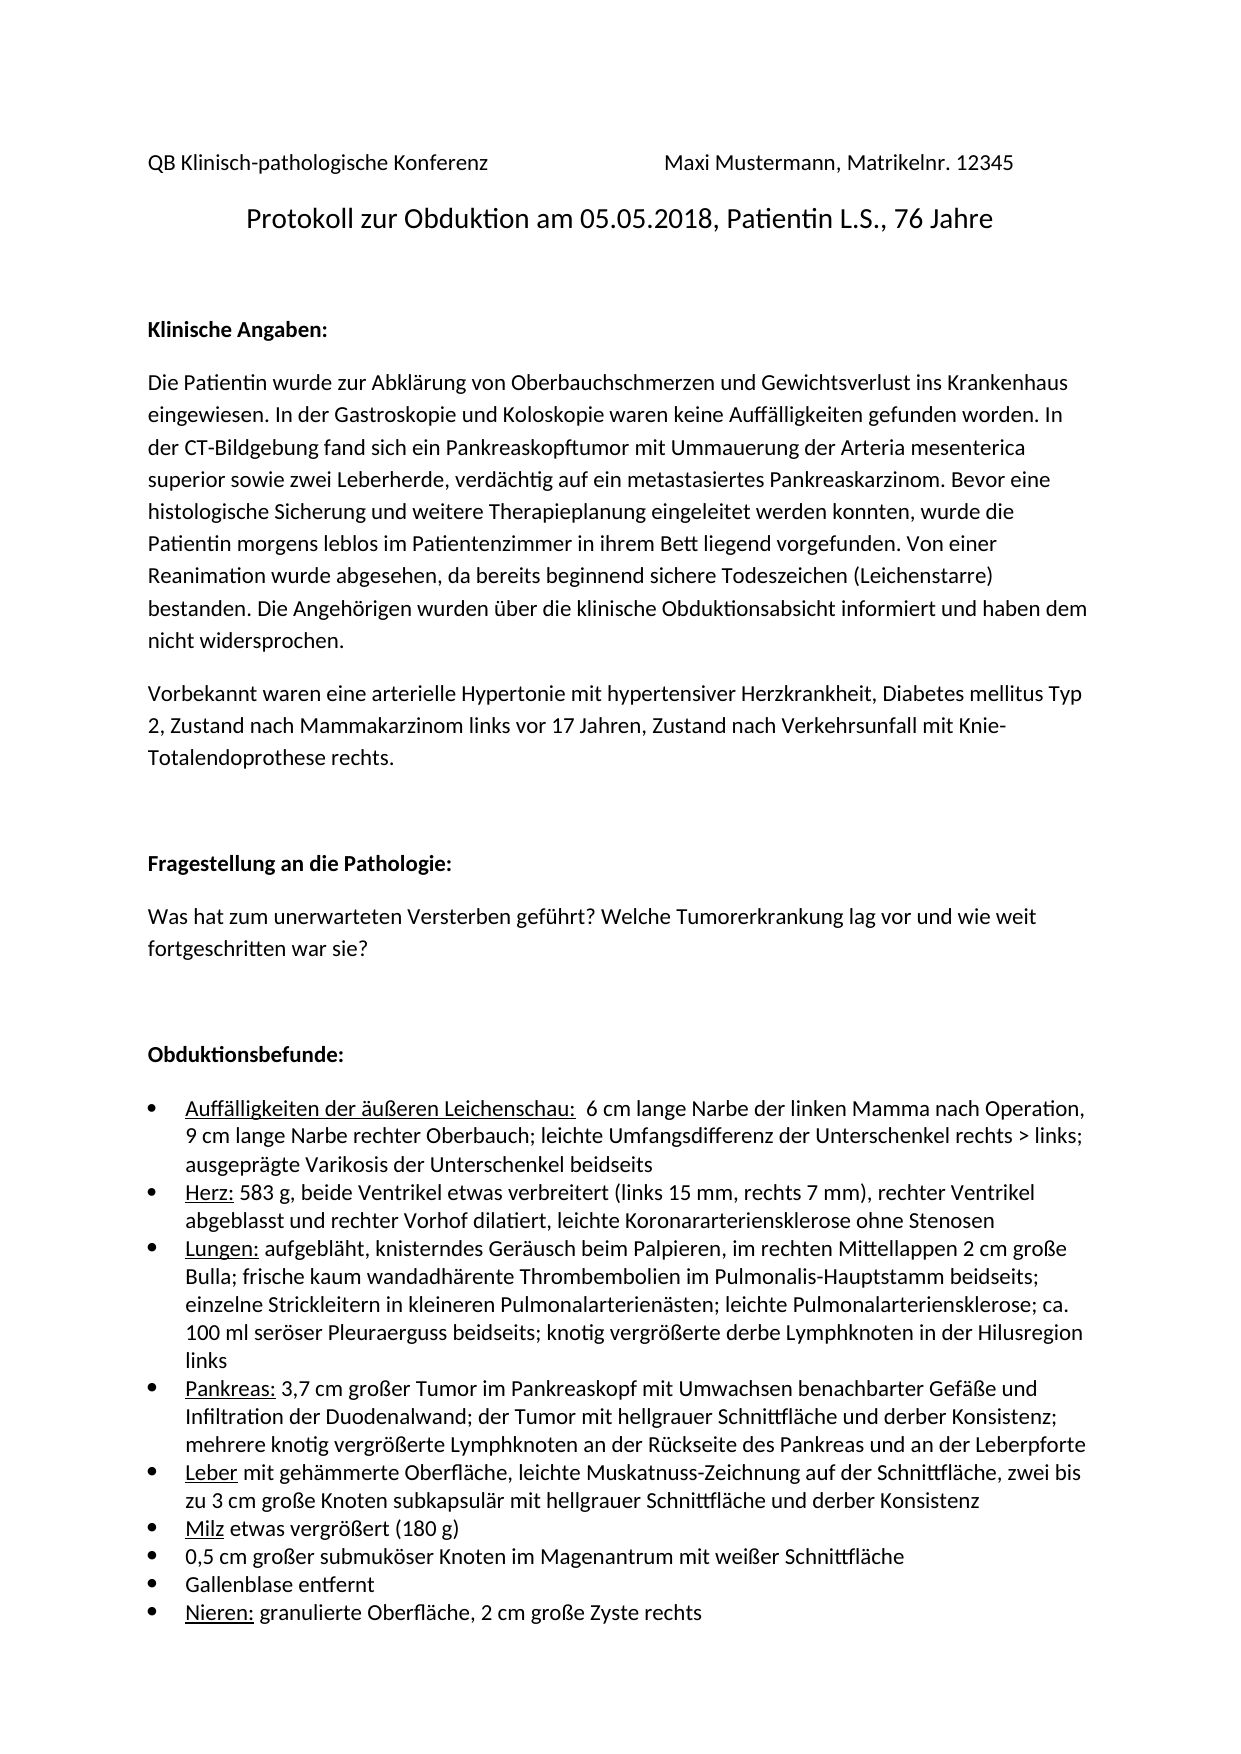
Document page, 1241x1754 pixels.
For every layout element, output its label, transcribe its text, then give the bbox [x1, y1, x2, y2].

list Herz: 583 g, beide Ventrikel etwas verbreitert (links 15 mm, rechts 7 mm), rechter Ventrikel abgeblasst und rechter Vorhof dilatiert, leichte Koronararteriensklerose ohne Stenosen [148, 1178, 1093, 1234]
list Milz etwas vergrößert (180 g) [148, 1514, 1093, 1542]
list Pankreas: 3,7 cm großer Tumor im Pankreaskopf mit Umwachsen benachbarter Gefäße und Infiltration der Duodenalwand; der Tumor mit hellgrauer Schnittfläche und derber Konsistenz; mehrere knotig vergrößerte Lymphknoten an der Rückseite des Pankreas und an der Leberpforte [148, 1374, 1093, 1458]
text Obduktionsbefunde: [148, 1041, 1093, 1069]
text Klinische Angaben: [148, 315, 1093, 343]
text Die Patientin wurde zur Abklärung von Oberbauchschmerzen und Gewichtsverlust ins Krankenhaus eingewiesen. In der Gastroskopie und Koloskopie waren keine Auffälligkeiten gefunden worden. In der CT-Bildgebung fand sich ein Pankreaskopftumor mit Ummauerung der Arteria mesenterica superior sowie zwei Leberherde, verdächtig auf ein metastasiertes Pankreaskarzinom. Bevor eine histologische Sicherung und weitere Therapieplanung eingeleitet werden konnten, wurde die Patientin morgens leblos im Patientenzimmer in ihrem Bett liegend vorgefunden. Von einer Reanimation wurde abgesehen, da bereits beginnend sichere Todeszeichen (Leichenstarre) bestanden. Die Angehörigen wurden über die klinische Obduktionsabsicht informiert und haben dem nicht widersprochen. [148, 368, 1093, 654]
list Auffälligkeiten der äußeren Leichenschau: 6 cm lange Narbe der linken Mamma nach Operation, 9 cm lange Narbe rechter Oberbauch; leichte Umfangsdifferenz der Unterschenkel rechts > links; ausgeprägte Varikosis der Unterschenkel beidseits [148, 1094, 1093, 1178]
text Vorbekannt waren eine arterielle Hypertonie mit hypertensiver Herzkrankheit, Diabetes mellitus Typ 2, Zustand nach Mammakarzinom links vor 17 Jahren, Zustand nach Verkehrsunfall mit Knie-Totalendoprothese rechts. [148, 679, 1093, 771]
list 0,5 cm großer submuköser Knoten im Magenantrum mit weißer Schnittfläche [148, 1542, 1093, 1570]
text Fragestellung an die Pathologie: [148, 849, 1093, 877]
list Leber mit gehämmerte Oberfläche, leichte Muskatnuss-Zeichnung auf der Schnittfläche, zwei bis zu 3 cm große Knoten subkapsulär mit hellgrauer Schnittfläche und derber Konsistenz [148, 1458, 1093, 1514]
text Protokoll zur Obduktion am 05.05.2018, Patientin L.S., 76 Jahre [148, 201, 1093, 236]
list Gallenblase entfernt [148, 1570, 1093, 1598]
list Nieren: granulierte Oberfläche, 2 cm große Zyste rechts [148, 1598, 1093, 1626]
text Was hat zum unerwarteten Versterben geführt? Welche Tumorerkrankung lag vor und wie weit fortgeschritten war sie? [148, 902, 1093, 963]
text QB Klinisch-pathologische Konferenz Maxi Mustermann, Matrikelnr. 12345 [148, 148, 1093, 176]
list Lungen: aufgebläht, knisterndes Geräusch beim Palpieren, im rechten Mittellappen 2 cm große Bulla; frische kaum wandadhärente Thrombembolien im Pulmonalis-Hauptstamm beidseits; einzelne Strickleitern in kleineren Pulmonalarterienästen; leichte Pulmonalarteriensklerose; ca. 100 ml seröser Pleuraerguss beidseits; knotig vergrößerte derbe Lymphknoten in der Hilusregion links [148, 1234, 1093, 1374]
